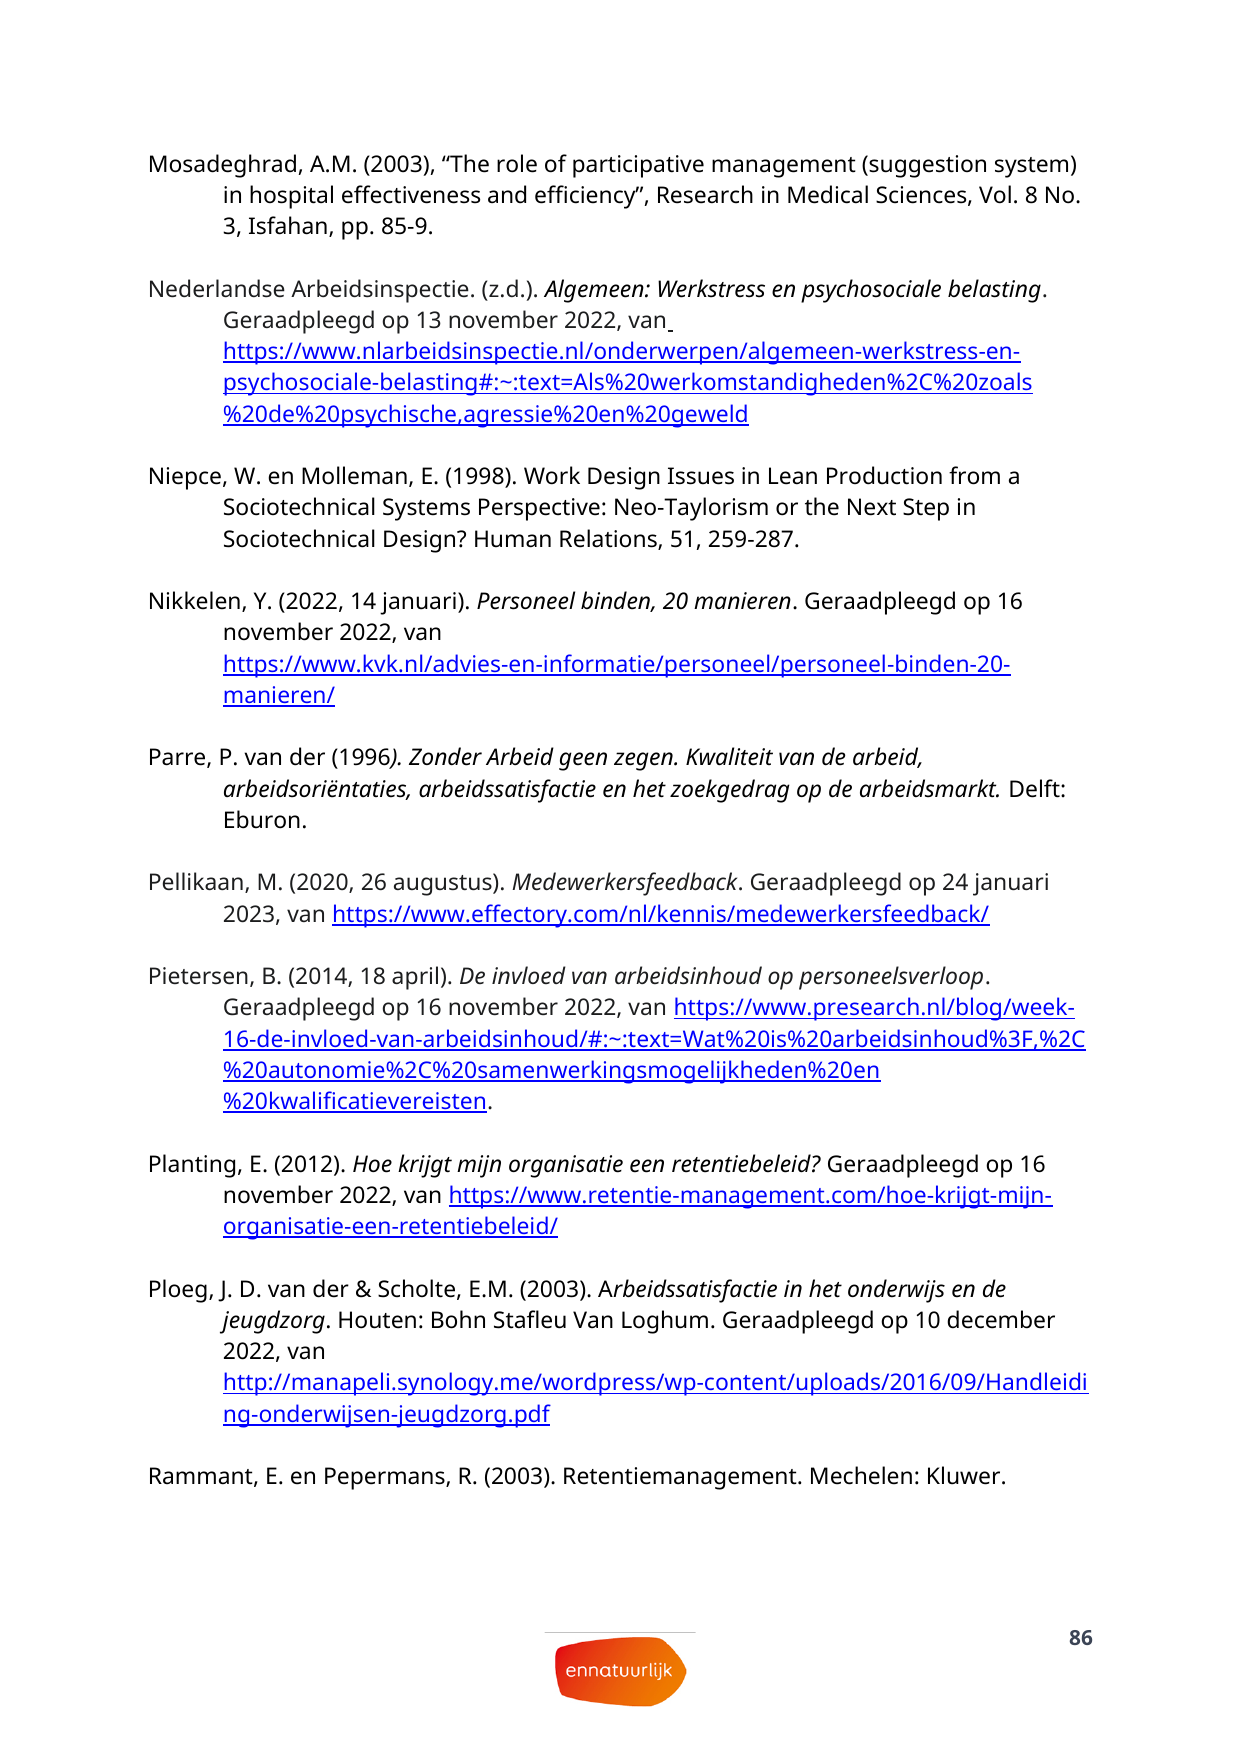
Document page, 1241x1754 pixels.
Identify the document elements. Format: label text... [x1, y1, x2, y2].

text Nikkelen, Y. (2022, 14 januari). Personeel binden, 20 manieren. Geraadpleegd op 16 november 2022, van https://www.kvk.nl/advies-en-informatie/personeel/personeel-binden-20-manieren/ [148, 585, 1093, 710]
text Niepce, W. en Molleman, E. (1998). Work Design Issues in Lean Production from a Sociotechnical Systems Perspective: Neo-Taylorism or the Next Step in Sociotechnical Design? Human Relations, 51, 259-287. [148, 460, 1093, 554]
text Ploeg, J. D. van der & Scholte, E.M. (2003). Arbeidssatisfactie in het onderwijs en de jeugdzorg. Houten: Bohn Stafleu Van Loghum. Geraadpleegd op 10 december 2022, van http://manapeli.synology.me/wordpress/wp-content/uploads/2016/09/Handleiding-onderwijsen-jeugdzorg.pdf [148, 1273, 1093, 1429]
picture [544, 1595, 696, 1747]
text Nederlandse Arbeidsinspectie. (z.d.). Algemeen: Werkstress en psychosociale belasting. Geraadpleegd op 13 november 2022, van https://www.nlarbeidsinspectie.nl/onderwerpen/algemeen-werkstress-en-psychosociale-belasting#:~:text=Als%20werkomstandigheden%2C%20zoals%20de%20psychische,agressie%20en%20geweld [148, 273, 1093, 429]
text Parre, P. van der (1996). Zonder Arbeid geen zegen. Kwaliteit van de arbeid, arbeidsoriëntaties, arbeidssatisfactie en het zoekgedrag op de arbeidsmarkt. Delft: Eburon. [148, 741, 1093, 835]
text Mosadeghrad, A.M. (2003), “The role of participative management (suggestion system) in hospital effectiveness and efficiency”, Research in Medical Sciences, Vol. 8 No. 3, Isfahan, pp. 85-9. [148, 148, 1093, 241]
text Planting, E. (2012). Hoe krijgt mijn organisatie een retentiebeleid? Geraadpleegd op 16 november 2022, van https://www.retentie-management.com/hoe-krijgt-mijn-organisatie-een-retentiebeleid/ [148, 1148, 1093, 1241]
text Pietersen, B. (2014, 18 april). De invloed van arbeidsinhoud op personeelsverloop. Geraadpleegd op 16 november 2022, van https://www.presearch.nl/blog/week-16-de-invloed-van-arbeidsinhoud/#:~:text=Wat%20is%20arbeidsinhoud%3F,%2C%20autonomie%2C%20samenwerkingsmogelijkheden%20en%20kwalificatievereisten. [148, 960, 1093, 1116]
text Rammant, E. en Pepermans, R. (2003). Retentiemanagement. Mechelen: Kluwer. [148, 1460, 1093, 1491]
text Pellikaan, M. (2020, 26 augustus). Medewerkersfeedback. Geraadpleegd op 24 januari 2023, van https://www.effectory.com/nl/kennis/medewerkersfeedback/ [148, 866, 1093, 929]
